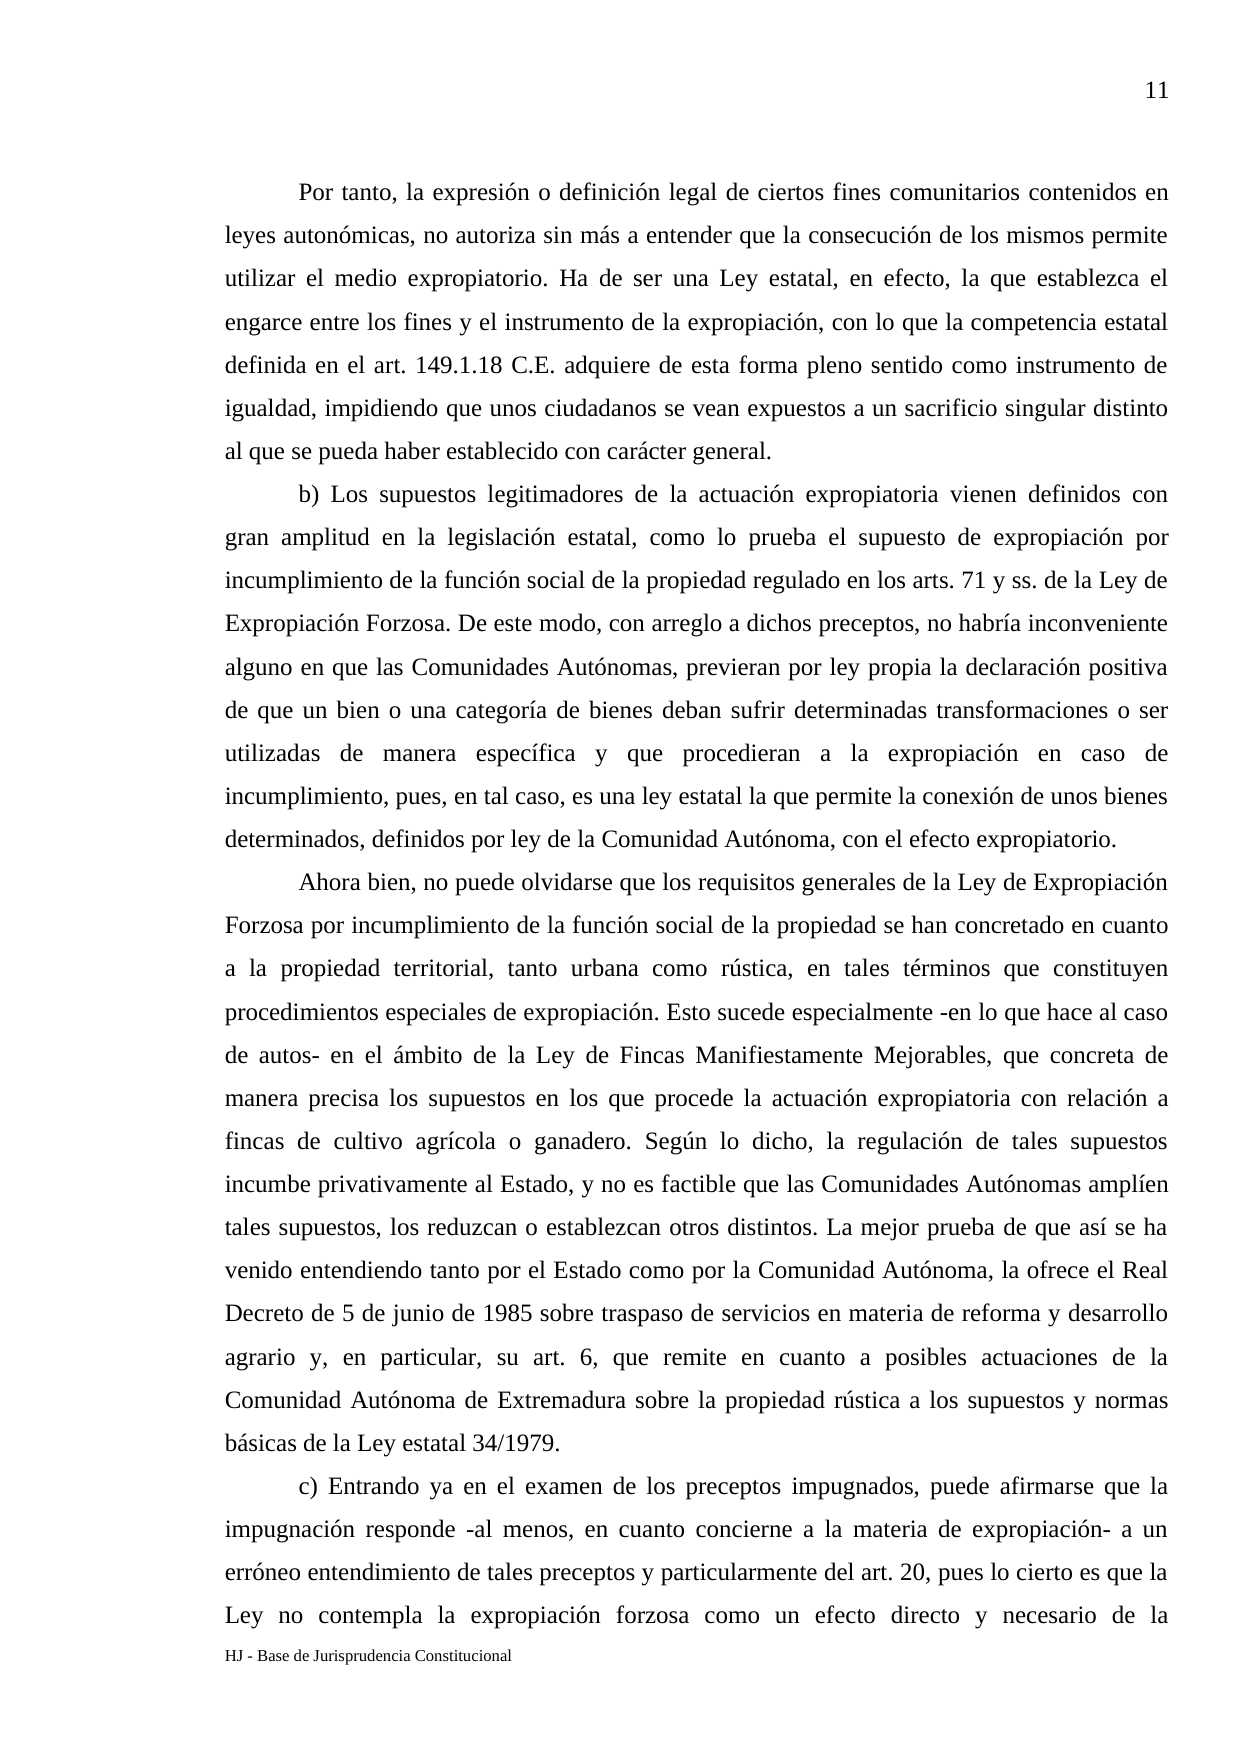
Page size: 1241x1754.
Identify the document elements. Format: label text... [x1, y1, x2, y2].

text Ahora bien, no puede olvidarse que los requisitos generales de la Ley de Expropiación Forzosa por incumplimiento de la función social de la propiedad se han concretado en cuanto a la propiedad territorial, tanto urbana como rústica, en tales términos que constituyen procedimientos especiales de expropiación. Esto sucede especialmente -en lo que hace al caso de autos- en el ámbito de la Ley de Fincas Manifiestamente Mejorables, que concreta de manera precisa los supuestos en los que procede la actuación expropiatoria con relación a fincas de cultivo agrícola o ganadero. Según lo dicho, la regulación de tales supuestos incumbe privativamente al Estado, y no es factible que las Comunidades Autónomas amplíen tales supuestos, los reduzcan o establezcan otros distintos. La mejor prueba de que así se ha venido entendiendo tanto por el Estado como por la Comunidad Autónoma, la ofrece el Real Decreto de 5 de junio de 1985 sobre traspaso de servicios en materia de reforma y desarrollo agrario y, en particular, su art. 6, que remite en cuanto a posibles actuaciones de la Comunidad Autónoma de Extremadura sobre la propiedad rústica a los supuestos y normas básicas de la Ley estatal 34/1979. [224, 867, 1169, 1457]
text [224, 1471, 1169, 1629]
text Por tanto, la expresión o definición legal de ciertos fines comunitarios contenidos en leyes autonómicas, no autoriza sin más a entender que la consecución de los mismos permite utilizar el medio expropiatorio. Ha de ser una Ley estatal, en efecto, la que establezca el engarce entre los fines y el instrumento de la expropiación, con lo que la competencia estatal definida en el art. 149.1.18 C.E. adquiere de esta forma pleno sentido como instrumento de igualdad, impidiendo que unos ciudadanos se vean expuestos a un sacrificio singular distinto al que se pueda haber establecido con carácter general. [224, 177, 1169, 465]
text b) Los supuestos legitimadores de la actuación expropiatoria vienen definidos con gran amplitud en la legislación estatal, como lo prueba el supuesto de expropiación por incumplimiento de la función social de la propiedad regulado en los arts. 71 y ss. de la Ley de Expropiación Forzosa. De este modo, con arreglo a dichos preceptos, no habría inconveniente alguno en que las Comunidades Autónomas, previeran por ley propia la declaración positiva de que un bien o una categoría de bienes deban sufrir determinadas transformaciones o ser utilizadas de manera específica y que procedieran a la expropiación en caso de incumplimiento, pues, en tal caso, es una ley estatal la que permite la conexión de unos bienes determinados, definidos por ley de la Comunidad Autónoma, con el efecto expropiatorio. [224, 479, 1169, 853]
